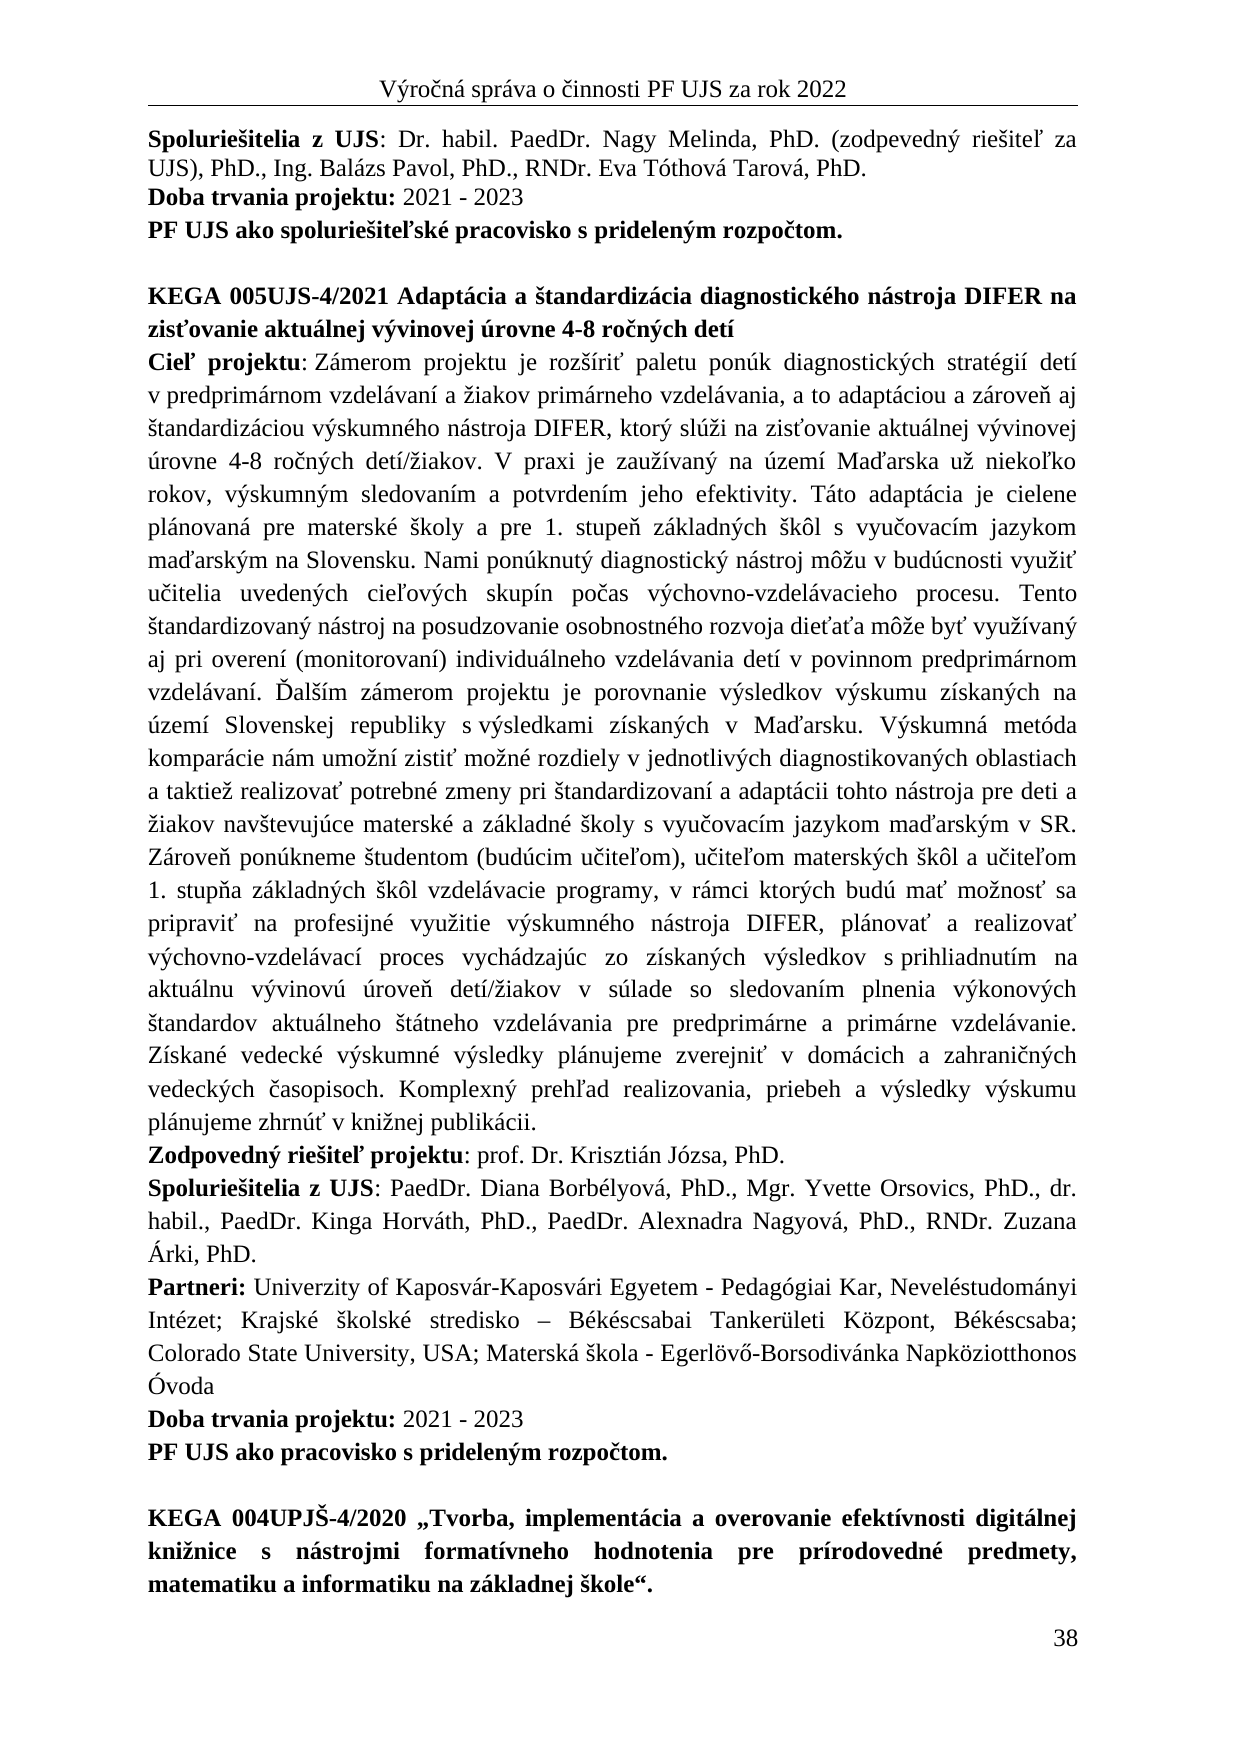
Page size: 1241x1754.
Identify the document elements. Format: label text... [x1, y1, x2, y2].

text Spoluriešitelia z UJS: PaedDr. Diana Borbélyová, PhD., Mgr. Yvette Orsovics, PhD., dr. habil., PaedDr. Kinga Horváth, PhD., PaedDr. Alexnadra Nagyová, PhD., RNDr. Zuzana Árki, PhD. [148, 1173, 1078, 1267]
text Spoluriešitelia z UJS: Dr. habil. PaedDr. Nagy Melinda, PhD. (zodpevedný riešiteľ za UJS), PhD., Ing. Balázs Pavol, PhD., RNDr. Eva Tóthová Tarová, PhD. [148, 124, 1078, 182]
text Cieľ projektu: Zámerom projektu je rozšíriť paletu ponúk diagnostických stratégií detí v predprimárnom vzdelávaní a žiakov primárneho vzdelávania, a to adaptáciou a zároveň aj štandardizáciou výskumného nástroja DIFER, ktorý slúži na zisťovanie aktuálnej vývinovej úrovne 4-8 ročných detí/žiakov. V praxi je zaužívaný na území Maďarska už niekoľko rokov, výskumným sledovaním a potvrdením jeho efektivity. Táto adaptácia je cielene plánovaná pre materské školy a pre 1. stupeň základných škôl s vyučovacím jazykom maďarským na Slovensku. Nami ponúknutý diagnostický nástroj môžu v budúcnosti využiť učitelia uvedených cieľových skupín počas výchovno-vzdelávacieho procesu. Tento štandardizovaný nástroj na posudzovanie osobnostného rozvoja dieťaťa môže byť využívaný aj pri overení (monitorovaní) individuálneho vzdelávania detí v povinnom predprimárnom vzdelávaní. Ďalším zámerom projektu je porovnanie výsledkov výskumu získaných na území Slovenskej republiky s výsledkami získaných v Maďarsku. Výskumná metóda komparácie nám umožní zistiť možné rozdiely v jednotlivých diagnostikovaných oblastiach a taktiež realizovať potrebné zmeny pri štandardizovaní a adaptácii tohto nástroja pre deti a žiakov navštevujúce materské a základné školy s vyučovacím jazykom maďarským v SR. Zároveň ponúkneme študentom (budúcim učiteľom), učiteľom materských škôl a učiteľom 1. stupňa základných škôl vzdelávacie programy, v rámci ktorých budú mať možnosť sa pripraviť na profesijné využitie výskumného nástroja DIFER, plánovať a realizovať výchovno-vzdelávací proces vychádzajúc zo získaných výsledkov s prihliadnutím na aktuálnu vývinovú úroveň detí/žiakov v súlade so sledovaním plnenia výkonových štandardov aktuálneho štátneho vzdelávania pre predprimárne a primárne vzdelávanie. Získané vedecké výskumné výsledky plánujeme zverejniť v domácich a zahraničných vedeckých časopisoch. Komplexný prehľad realizovania, priebeh a výsledky výskumu plánujeme zhrnúť v knižnej publikácii. [148, 347, 1078, 1135]
text KEGA 005UJS-4/2021 Adaptácia a štandardizácia diagnostického nástroja DIFER na zisťovanie aktuálnej vývinovej úrovne 4-8 ročných detí [148, 281, 1078, 343]
text Partneri: Univerzity of Kaposvár-Kaposvári Egyetem - Pedagógiai Kar, Neveléstudományi Intézet; Krajské školské stredisko – Békéscsabai Tankerületi Központ, Békéscsaba; Colorado State University, USA; Materská škola - Egerlövő-Borsodivánka Napköziotthonos Óvoda [148, 1272, 1078, 1399]
text PF UJS ako spoluriešiteľské pracovisko s prideleným rozpočtom. [148, 215, 1078, 244]
text Zodpovedný riešiteľ projektu: prof. Dr. Krisztián Józsa, PhD. [148, 1140, 1078, 1168]
text PF UJS ako pracovisko s prideleným rozpočtom. [148, 1437, 1078, 1466]
text Doba trvania projektu: 2021 - 2023 [148, 1404, 1078, 1433]
text KEGA 004UPJŠ-4/2020 „Tvorba, implementácia a overovanie efektívnosti digitálnej knižnice s nástrojmi formatívneho hodnotenia pre prírodovedné predmety, matematiku a informatiku na základnej škole“. [148, 1503, 1078, 1598]
text Doba trvania projektu: 2021 - 2023 [148, 182, 1078, 211]
